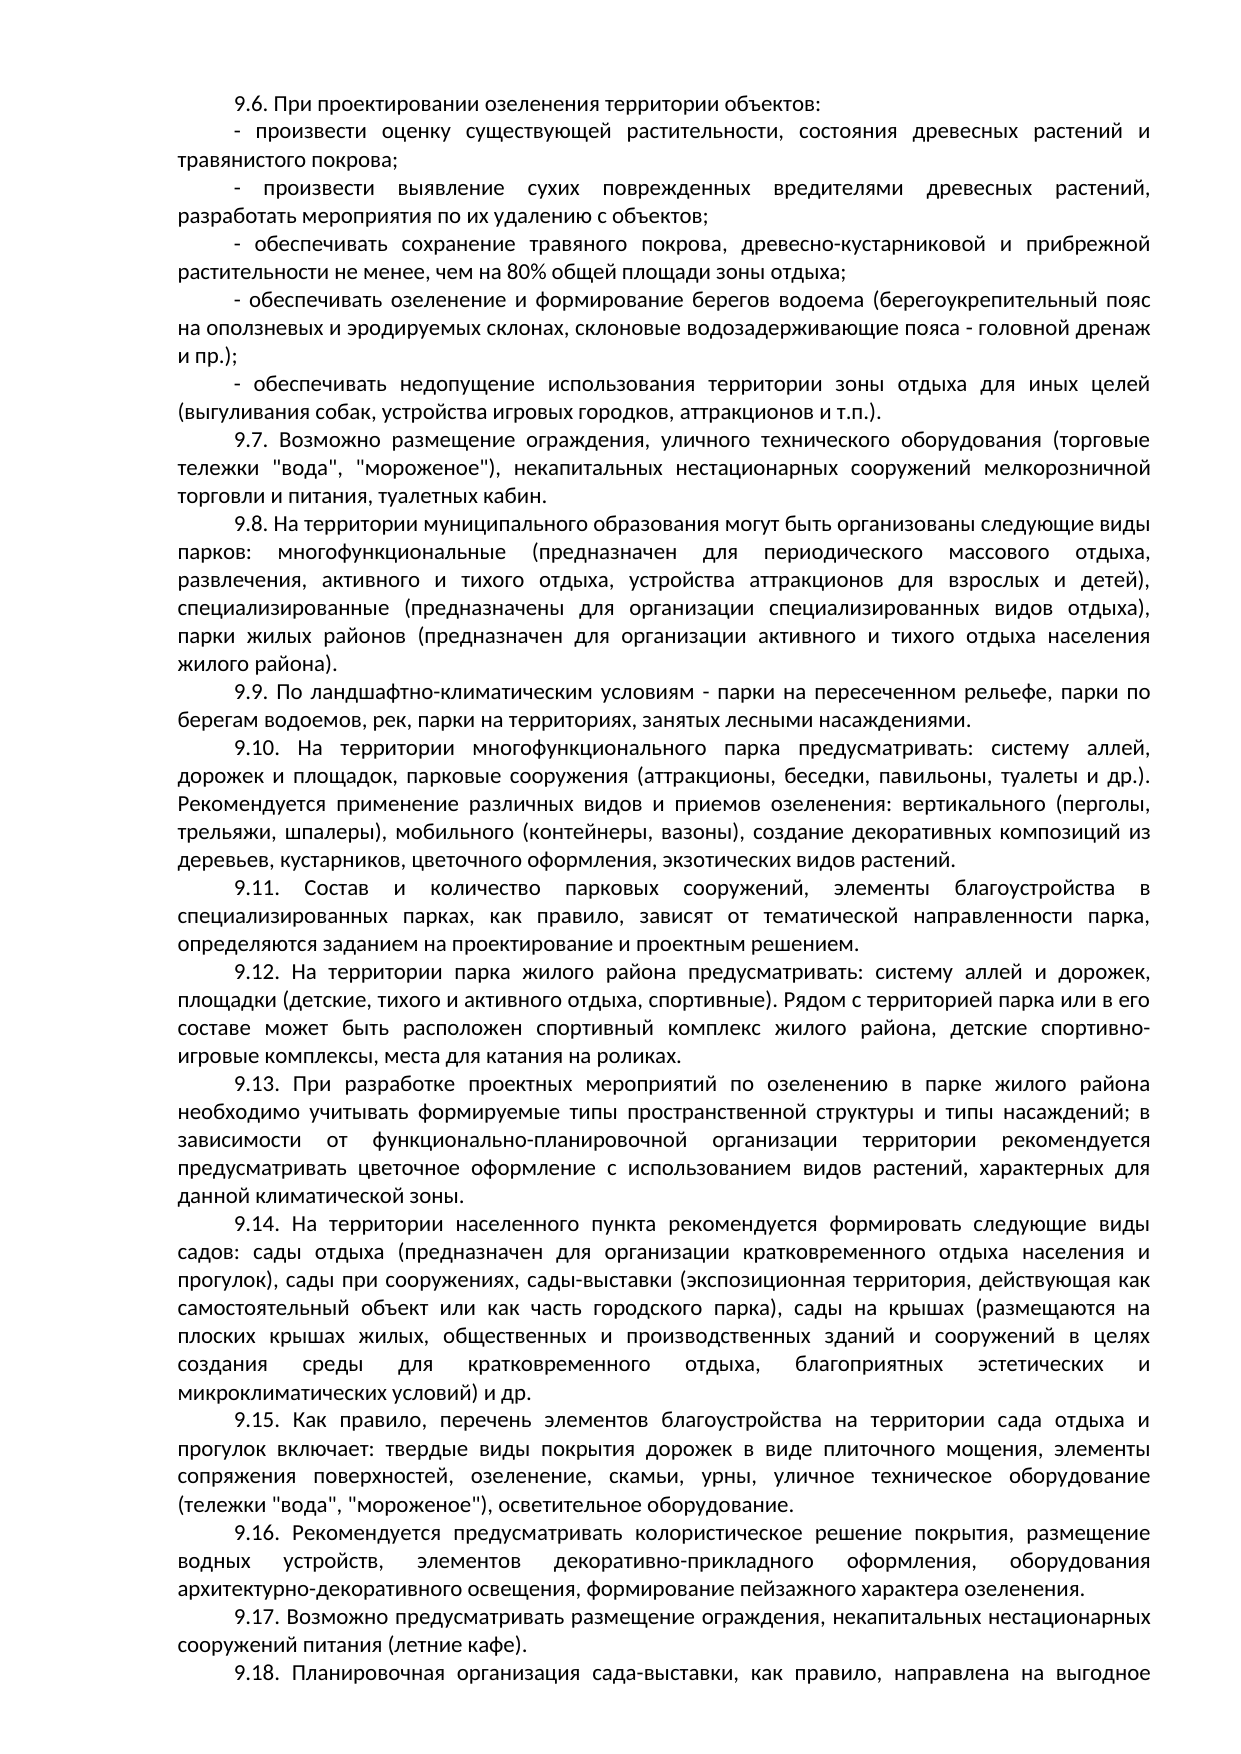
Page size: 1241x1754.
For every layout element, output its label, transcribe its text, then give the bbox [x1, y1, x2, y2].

text 9.17. Возможно предусматривать размещение ограждения, некапитальных нестационарных сооружений питания (летние кафе). [177, 1602, 1152, 1658]
text 9.11. Состав и количество парковых сооружений, элементы благоустройства в специализированных парках, как правило, зависят от тематической направленности парка, определяются заданием на проектирование и проектным решением. [177, 873, 1152, 957]
text - обеспечивать озеленение и формирование берегов водоема (берегоукрепительный пояс на оползневых и эродируемых склонах, склоновые водозадерживающие пояса - головной дренаж и пр.); [177, 285, 1152, 369]
text 9.9. По ландшафтно-климатическим условиям - парки на пересеченном рельефе, парки по берегам водоемов, рек, парки на территориях, занятых лесными насаждениями. [177, 677, 1152, 733]
text 9.7. Возможно размещение ограждения, уличного технического оборудования (торговые тележки "вода", "мороженое"), некапитальных нестационарных сооружений мелкорозничной торговли и питания, туалетных кабин. [177, 425, 1152, 509]
text - произвести оценку существующей растительности, состояния древесных растений и травянистого покрова; [177, 117, 1152, 173]
text - обеспечивать сохранение травяного покрова, древесно-кустарниковой и прибрежной растительности не менее, чем на 80% общей площади зоны отдыха; [177, 229, 1152, 285]
text 9.14. На территории населенного пункта рекомендуется формировать следующие виды садов: сады отдыха (предназначен для организации кратковременного отдыха населения и прогулок), сады при сооружениях, сады-выставки (экспозиционная территория, действующая как самостоятельный объект или как часть городского парка), сады на крышах (размещаются на плоских крышах жилых, общественных и производственных зданий и сооружений в целях создания среды для кратковременного отдыха, благоприятных эстетических и микроклиматических условий) и др. [177, 1209, 1152, 1406]
text 9.13. При разработке проектных мероприятий по озеленению в парке жилого района необходимо учитывать формируемые типы пространственной структуры и типы насаждений; в зависимости от функционально-планировочной организации территории рекомендуется предусматривать цветочное оформление с использованием видов растений, характерных для данной климатической зоны. [177, 1069, 1152, 1209]
text 9.16. Рекомендуется предусматривать колористическое решение покрытия, размещение водных устройств, элементов декоративно-прикладного оформления, оборудования архитектурно-декоративного освещения, формирование пейзажного характера озеленения. [177, 1518, 1152, 1602]
text - обеспечивать недопущение использования территории зоны отдыха для иных целей (выгуливания собак, устройства игровых городков, аттракционов и т.п.). [177, 369, 1152, 425]
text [177, 1658, 1152, 1686]
text 9.15. Как правило, перечень элементов благоустройства на территории сада отдыха и прогулок включает: твердые виды покрытия дорожек в виде плиточного мощения, элементы сопряжения поверхностей, озеленение, скамьи, урны, уличное техническое оборудование (тележки "вода", "мороженое"), осветительное оборудование. [177, 1406, 1152, 1518]
text 9.8. На территории муниципального образования могут быть организованы следующие виды парков: многофункциональные (предназначен для периодического массового отдыха, развлечения, активного и тихого отдыха, устройства аттракционов для взрослых и детей), специализированные (предназначены для организации специализированных видов отдыха), парки жилых районов (предназначен для организации активного и тихого отдыха населения жилого района). [177, 509, 1152, 677]
text - произвести выявление сухих поврежденных вредителями древесных растений, разработать мероприятия по их удалению с объектов; [177, 173, 1152, 229]
text 9.6. При проектировании озеленения территории объектов: [177, 89, 1152, 117]
text 9.10. На территории многофункционального парка предусматривать: систему аллей, дорожек и площадок, парковые сооружения (аттракционы, беседки, павильоны, туалеты и др.). Рекомендуется применение различных видов и приемов озеленения: вертикального (перголы, трельяжи, шпалеры), мобильного (контейнеры, вазоны), создание декоративных композиций из деревьев, кустарников, цветочного оформления, экзотических видов растений. [177, 733, 1152, 873]
text 9.12. На территории парка жилого района предусматривать: систему аллей и дорожек, площадки (детские, тихого и активного отдыха, спортивные). Рядом с территорией парка или в его составе может быть расположен спортивный комплекс жилого района, детские спортивно-игровые комплексы, места для катания на роликах. [177, 957, 1152, 1069]
